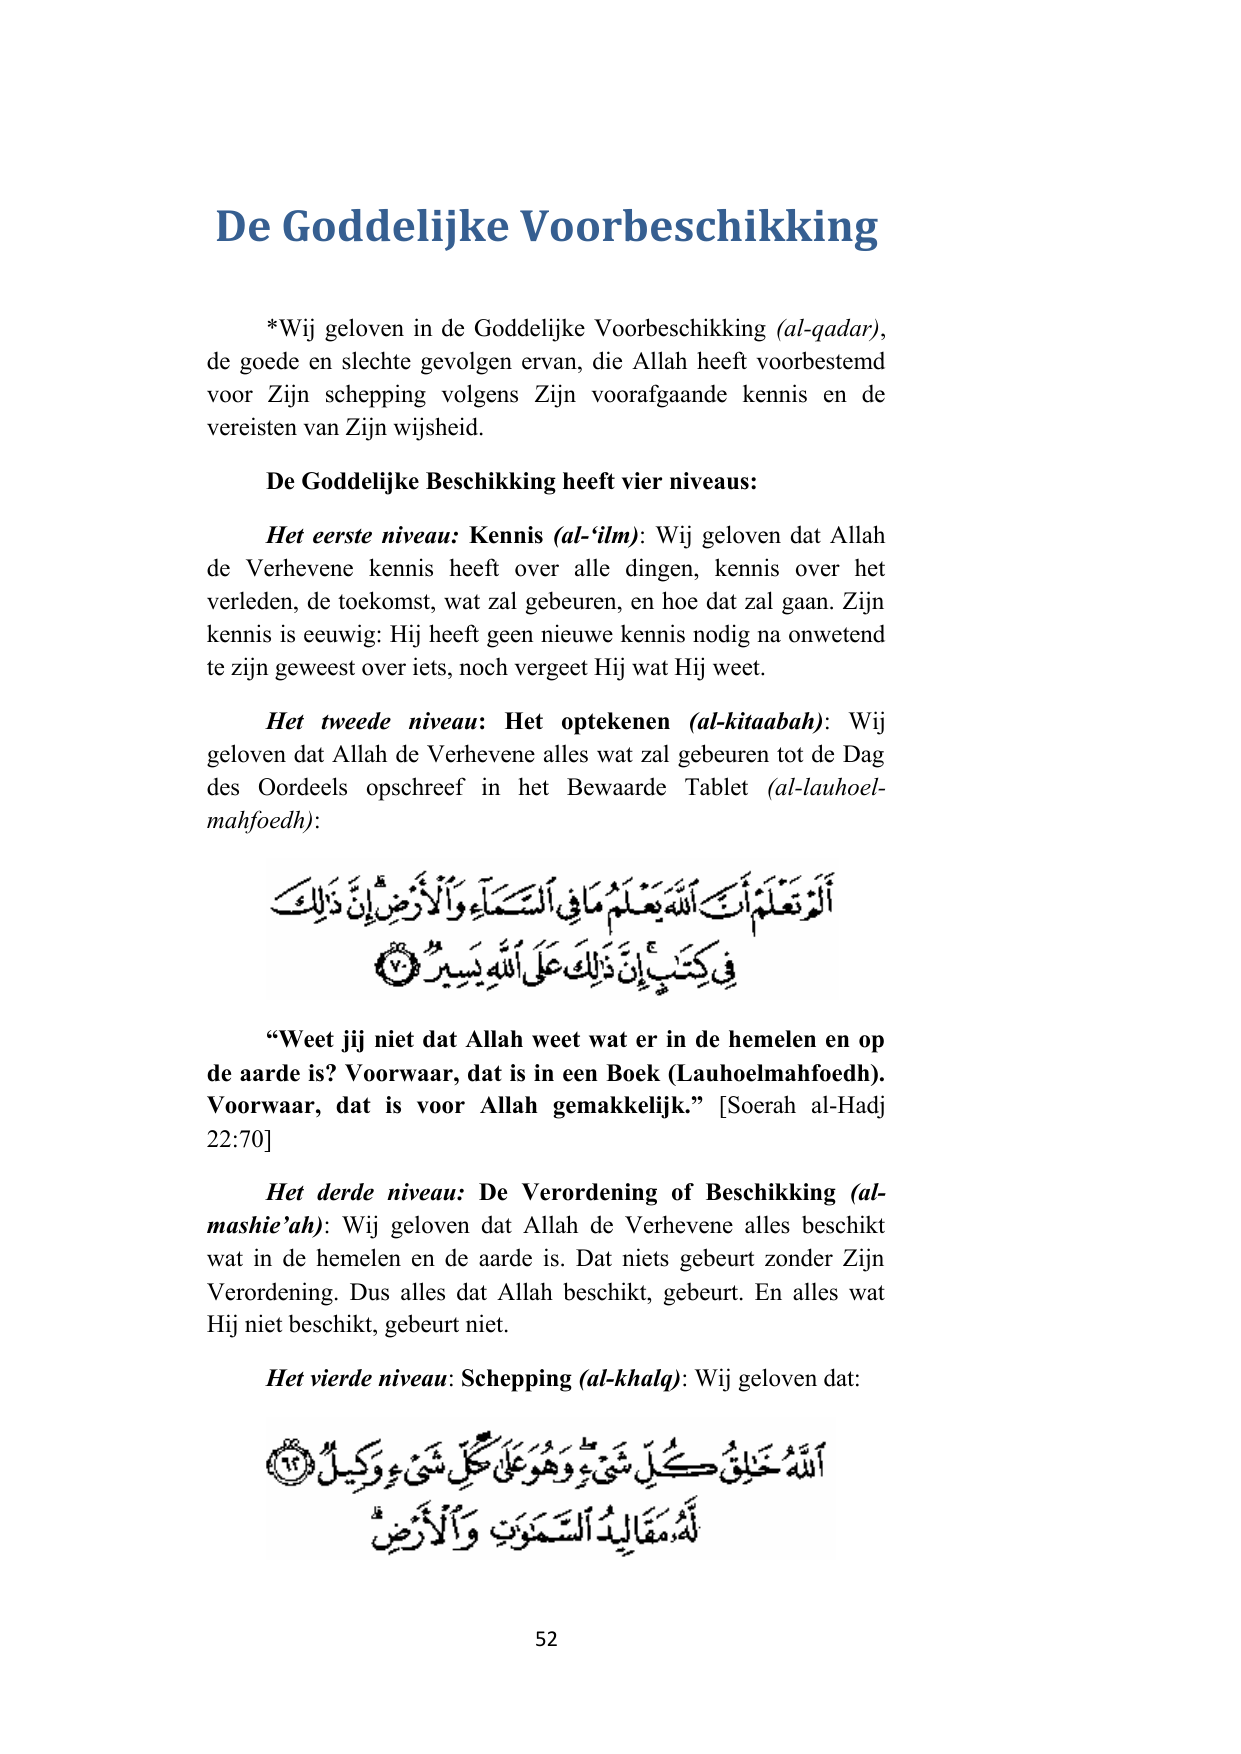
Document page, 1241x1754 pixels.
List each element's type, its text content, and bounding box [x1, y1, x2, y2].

text Het derde niveau: De Verordening of Beschikking (al-mashie’ah): Wij geloven dat Allah de Verhevene alles beschikt wat in de hemelen en de aarde is. Dat niets gebeurt zonder Zijn Verordening. Dus alles dat Allah beschikt, gebeurt. En alles wat Hij niet beschikt, gebeurt niet. [207, 1177, 886, 1338]
text *Wij geloven in de Goddelijke Voorbeschikking (al-qadar), de goede en slechte gevolgen ervan, die Allah heeft voorbestemd voor Zijn schepping volgens Zijn voorafgaande kennis en de vereisten van Zijn wijsheid. [207, 313, 886, 441]
picture [265, 858, 839, 1000]
picture [265, 1417, 837, 1560]
text Het tweede niveau: Het optekenen (al-kitaabah): Wij geloven dat Allah de Verhevene alles wat zal gebeuren tot de Dag des Oordeels opschreef in het Bewaarde Tablet (al-lauhoel-mahfoedh): [207, 706, 886, 834]
text De Goddelijke Beschikking heeft vier niveaus: [207, 466, 797, 495]
subtitle De Goddelijke Voorbeschikking [148, 198, 945, 251]
text Het eerste niveau: Kennis (al-‘ilm): Wij geloven dat Allah de Verhevene kennis heeft over alle dingen, kennis over het verleden, de toekomst, wat zal gebeuren, en hoe dat zal gaan. Zijn kennis is eeuwig: Hij heeft geen nieuwe kennis nodig na onwetend te zijn geweest over iets, noch vergeet Hij wat Hij weet. [207, 520, 886, 681]
text Het vierde niveau: Schepping (al-khalq): Wij geloven dat: [207, 1363, 886, 1392]
text “Weet jij niet dat Allah weet wat er in de hemelen en op de aarde is? Voorwaar, dat is in een Boek (Lauhoelmahfoedh). Voorwaar, dat is voor Allah gemakkelijk.” [Soerah al-Hadj 22:70] [207, 1024, 886, 1152]
